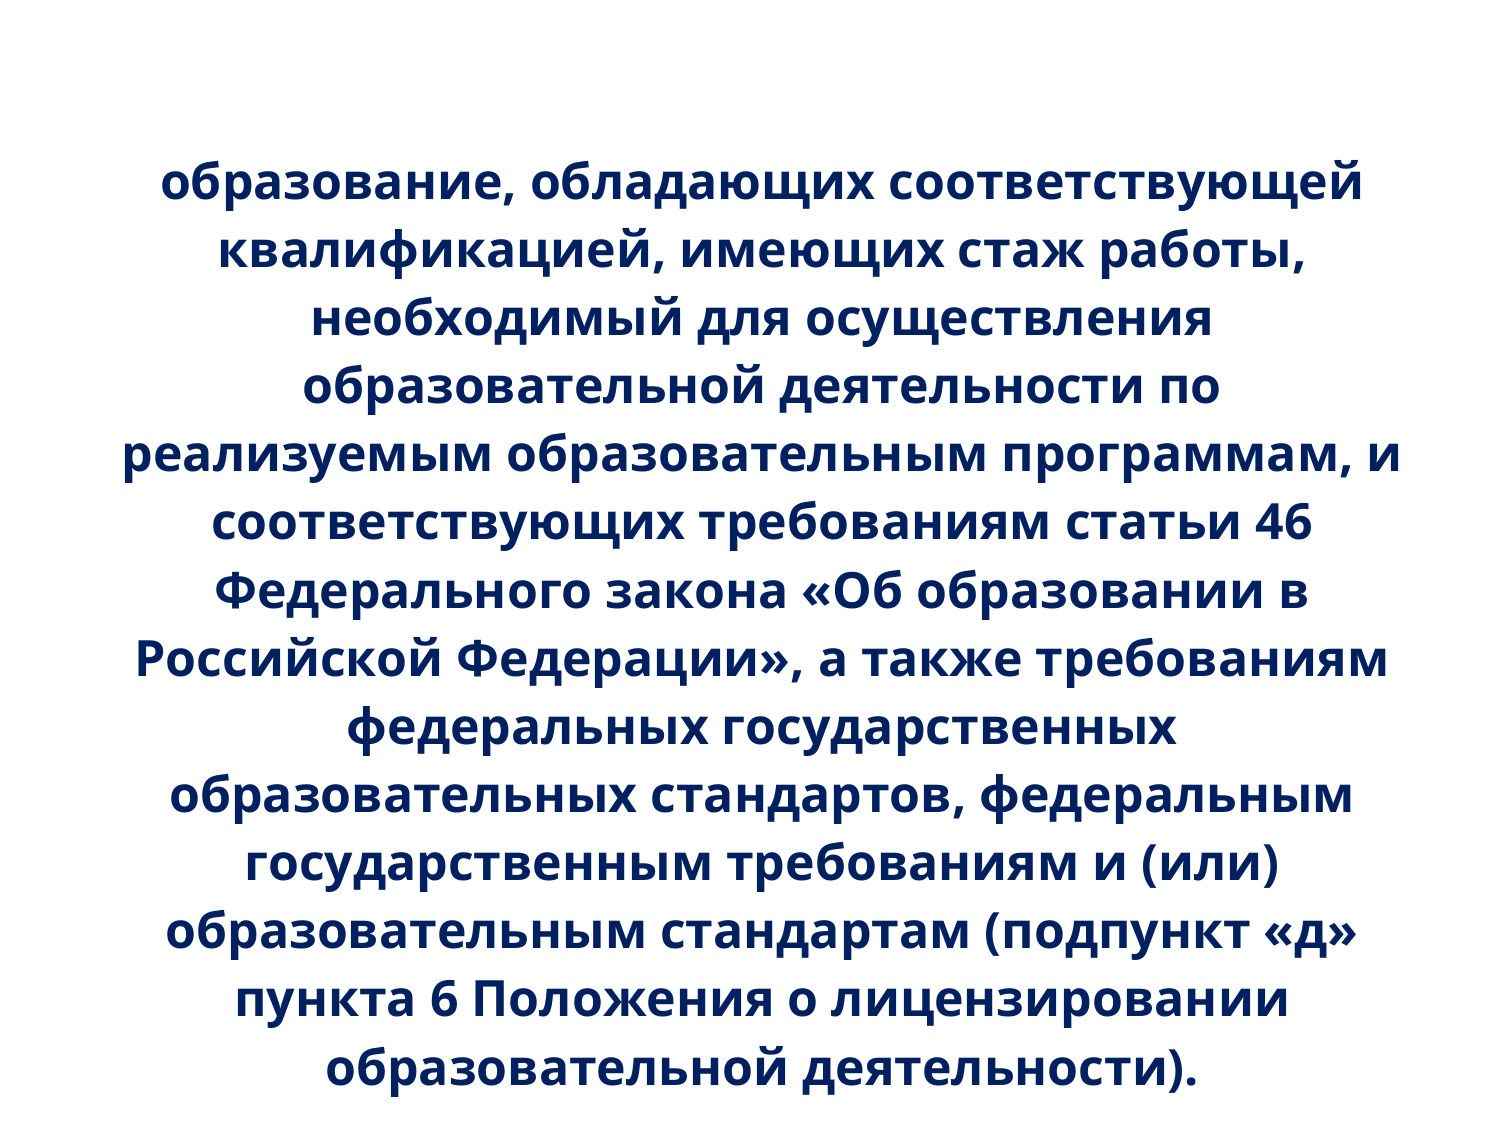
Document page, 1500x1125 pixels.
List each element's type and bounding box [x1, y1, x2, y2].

text [118, 146, 1406, 1099]
